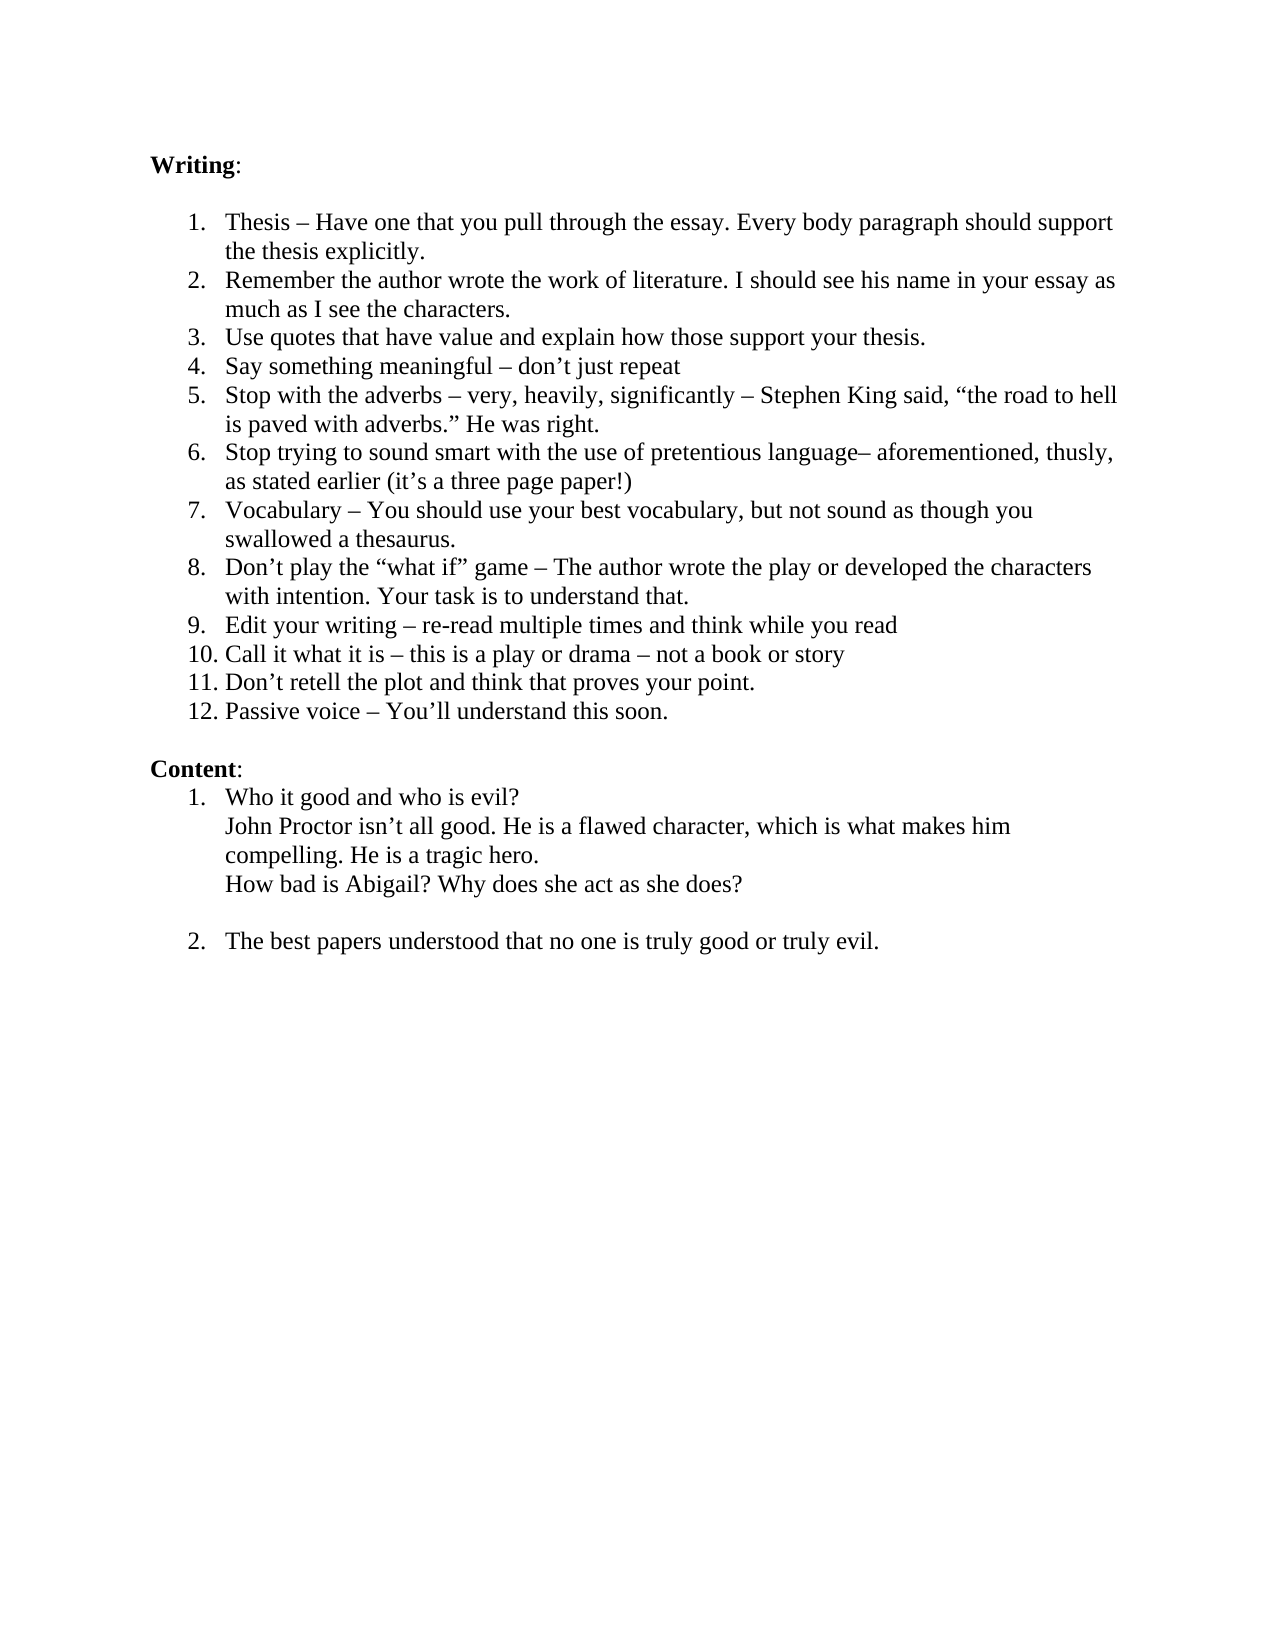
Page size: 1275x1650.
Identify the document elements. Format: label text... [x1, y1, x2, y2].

list Remember the author wrote the work of literature. I should see his name in your essay as much as I see the characters. [187, 265, 1125, 322]
list Passive voice – You’ll understand this soon. [187, 696, 1125, 725]
list Who it good and who is evil? [187, 782, 1125, 811]
list Don’t retell the plot and think that proves your point. [187, 667, 1125, 696]
list Edit your writing – re-read multiple times and think while you read [187, 610, 1125, 639]
text John Proctor isn’t all good. He is a flawed character, which is what makes him compelling. He is a tragic hero. [150, 811, 1125, 869]
list Vocabulary – You should use your best vocabulary, but not sound as though you swallowed a thesaurus. [187, 495, 1125, 552]
list Stop trying to sound smart with the use of pretentious language– aforementioned, thusly, as stated earlier (it’s a three page paper!) [187, 437, 1125, 495]
list Thesis – Have one that you pull through the essay. Every body paragraph should support the thesis explicitly. [187, 207, 1125, 265]
list Don’t play the “what if” game – The author wrote the play or developed the characters with intention. Your task is to understand that. [187, 552, 1125, 610]
list Call it what it is – this is a play or drama – not a book or story [187, 639, 1125, 667]
list The best papers understood that no one is truly good or truly evil. [187, 926, 1125, 955]
list Say something meaningful – don’t just repeat [187, 351, 1125, 380]
text How bad is Abigail? Why does she act as she does? [150, 869, 1125, 897]
text Writing: [150, 150, 1125, 179]
list Stop with the adverbs – very, heavily, significantly – Stephen King said, “the road to hell is paved with adverbs.” He was right. [187, 380, 1125, 437]
text Content: [150, 754, 1125, 782]
list Use quotes that have value and explain how those support your thesis. [187, 322, 1125, 351]
